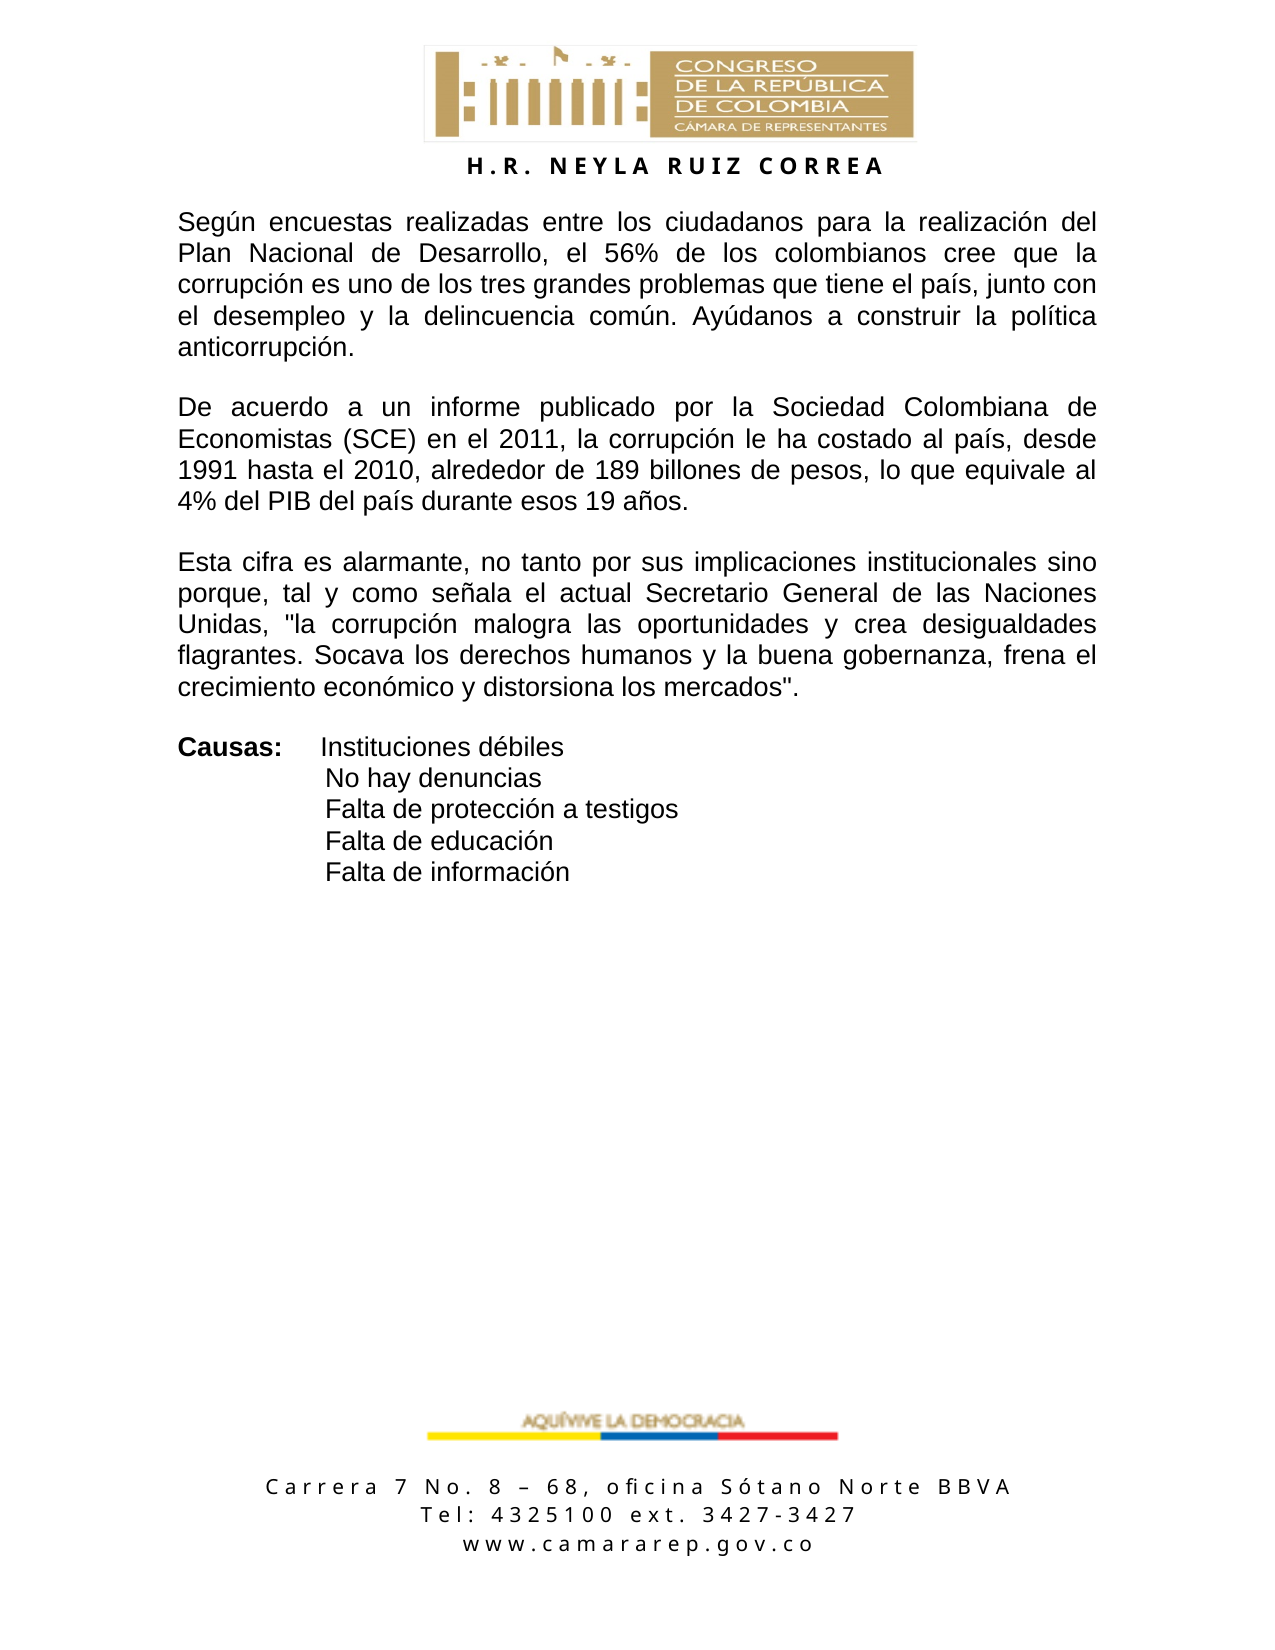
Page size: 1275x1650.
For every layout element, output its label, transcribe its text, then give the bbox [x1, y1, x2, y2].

text Esta cifra es alarmante, no tanto por sus implicaciones institucionales sino porque, tal y como señala el actual Secretario General de las Naciones Unidas, "la corrupción malogra las oportunidades y crea desigualdades flagrantes. Socava los derechos humanos y la buena gobernanza, frena el crecimiento económico y distorsiona los mercados". [177, 546, 1098, 702]
picture [420, 40, 919, 146]
text Falta de educación [251, 825, 1098, 856]
text Falta de información [251, 856, 1098, 887]
picture [407, 1389, 868, 1472]
text De acuerdo a un informe publicado por la Sociedad Colombiana de Economistas (SCE) en el 2011, la corrupción le ha costado al país, desde 1991 hasta el 2010, alrededor de 189 billones de pesos, lo que equivale al 4% del PIB del país durante esos 19 años. [177, 391, 1098, 516]
text Falta de protección a testigos [251, 793, 1098, 825]
text Según encuestas realizadas entre los ciudadanos para la realización del Plan Nacional de Desarrollo, el 56% de los colombianos cree que la corrupción es uno de los tres grandes problemas que tiene el país, junto con el desempleo y la delincuencia común. Ayúdanos a construir la política anticorrupción. [177, 206, 1098, 362]
text Causas: Instituciones débiles [177, 731, 1098, 762]
text No hay denuncias [251, 762, 1098, 793]
